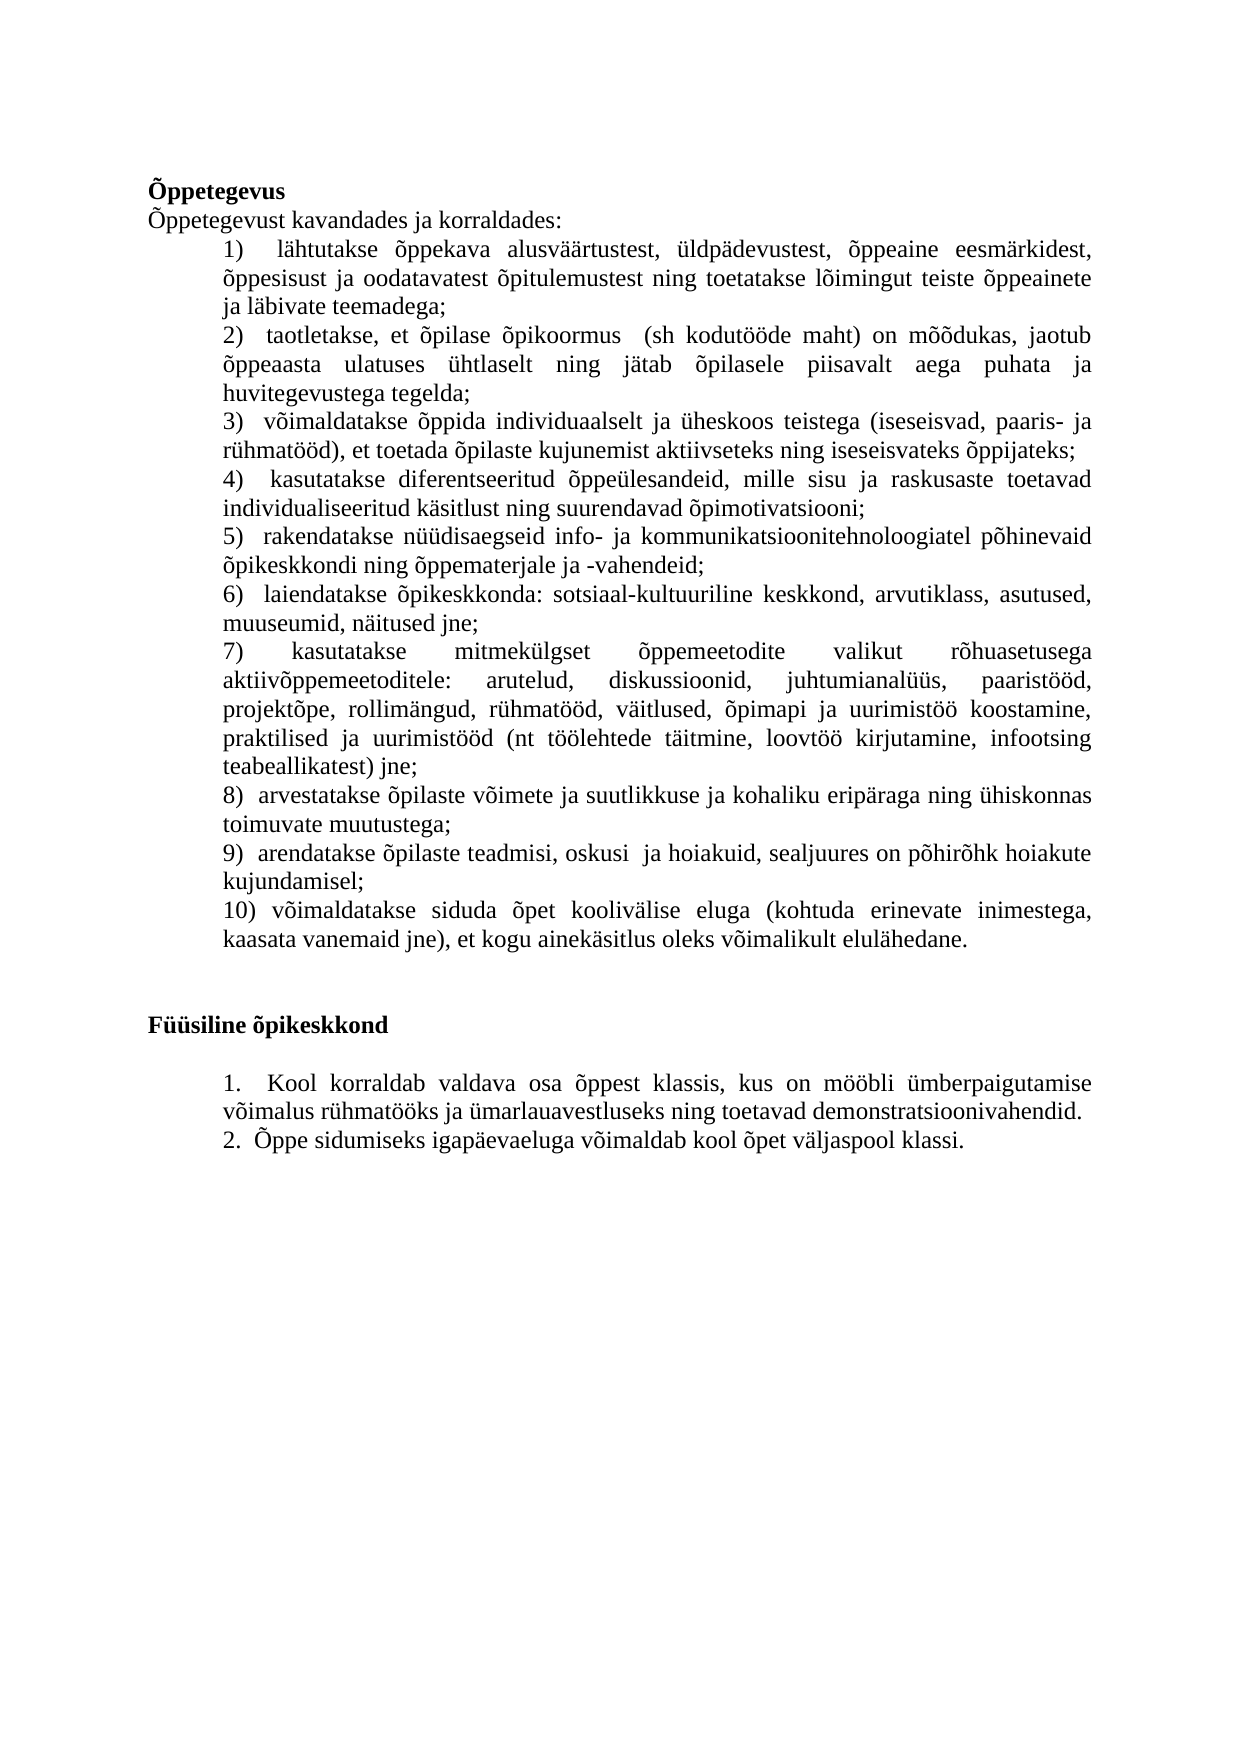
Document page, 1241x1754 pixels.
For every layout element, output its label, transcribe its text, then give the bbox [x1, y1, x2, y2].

text 7) kasutatakse mitmekülgset õppemeetodite valikut rõhuasetusega aktiivõppemeetoditele: arutelud, diskussioonid, juhtumianalüüs, paaristööd, projektõpe, rollimängud, rühmatööd, väitlused, õpimapi ja uurimistöö koostamine, praktilised ja uurimistööd (nt töölehtede täitmine, loovtöö kirjutamine, infootsing teabeallikatest) jne; [223, 636, 1092, 780]
text 9) arendatakse õpilaste teadmisi, oskusi ja hoiakuid, sealjuures on põhirõhk hoiakute kujundamisel; [223, 838, 1092, 895]
text Õppetegevus [148, 176, 1092, 205]
text 1. Kool korraldab valdava osa õppest klassis, kus on mööbli ümberpaigutamise võimalus rühmatööks ja ümarlauavestluseks ning toetavad demonstratsioonivahendid. [223, 1068, 1092, 1125]
text 2. Õppe sidumiseks igapäevaeluga võimaldab kool õpet väljaspool klassi. [223, 1125, 1092, 1154]
text 8) arvestatakse õpilaste võimete ja suutlikkuse ja kohaliku eripäraga ning ühiskonnas toimuvate muutustega; [223, 780, 1092, 838]
text 2) taotletakse, et õpilase õpikoormus (sh kodutööde maht) on mõõdukas, jaotub õppeaasta ulatuses ühtlaselt ning jätab õpilasele piisavalt aega puhata ja huvitegevustega tegelda; [223, 320, 1092, 406]
text 5) rakendatakse nüüdisaegseid info- ja kommunikatsioonitehnoloogiatel põhinevaid õpikeskkondi ning õppematerjale ja -vahendeid; [223, 521, 1092, 579]
text 6) laiendatakse õpikeskkonda: sotsiaal-kultuuriline keskkond, arvutiklass, asutused, muuseumid, näitused jne; [223, 579, 1092, 636]
text Õppetegevust kavandades ja korraldades: [148, 205, 1092, 234]
text 4) kasutatakse diferentseeritud õppeülesandeid, mille sisu ja raskusaste toetavad individualiseeritud käsitlust ning suurendavad õpimotivatsiooni; [223, 464, 1092, 521]
text 3) võimaldatakse õppida individuaalselt ja üheskoos teistega (iseseisvad, paaris- ja rühmatööd), et toetada õpilaste kujunemist aktiivseteks ning iseseisvateks õppijateks; [223, 406, 1092, 464]
text 1) lähtutakse õppekava alusväärtustest, üldpädevustest, õppeaine eesmärkidest, õppesisust ja oodatavatest õpitulemustest ning toetatakse lõimingut teiste õppeainete ja läbivate teemadega; [223, 234, 1092, 320]
text Füüsiline õpikeskkond [148, 1010, 1092, 1039]
text 10) võimaldatakse siduda õpet koolivälise eluga (kohtuda erinevate inimestega, kaasata vanemaid jne), et kogu ainekäsitlus oleks võimalikult elulähedane. [223, 895, 1092, 953]
